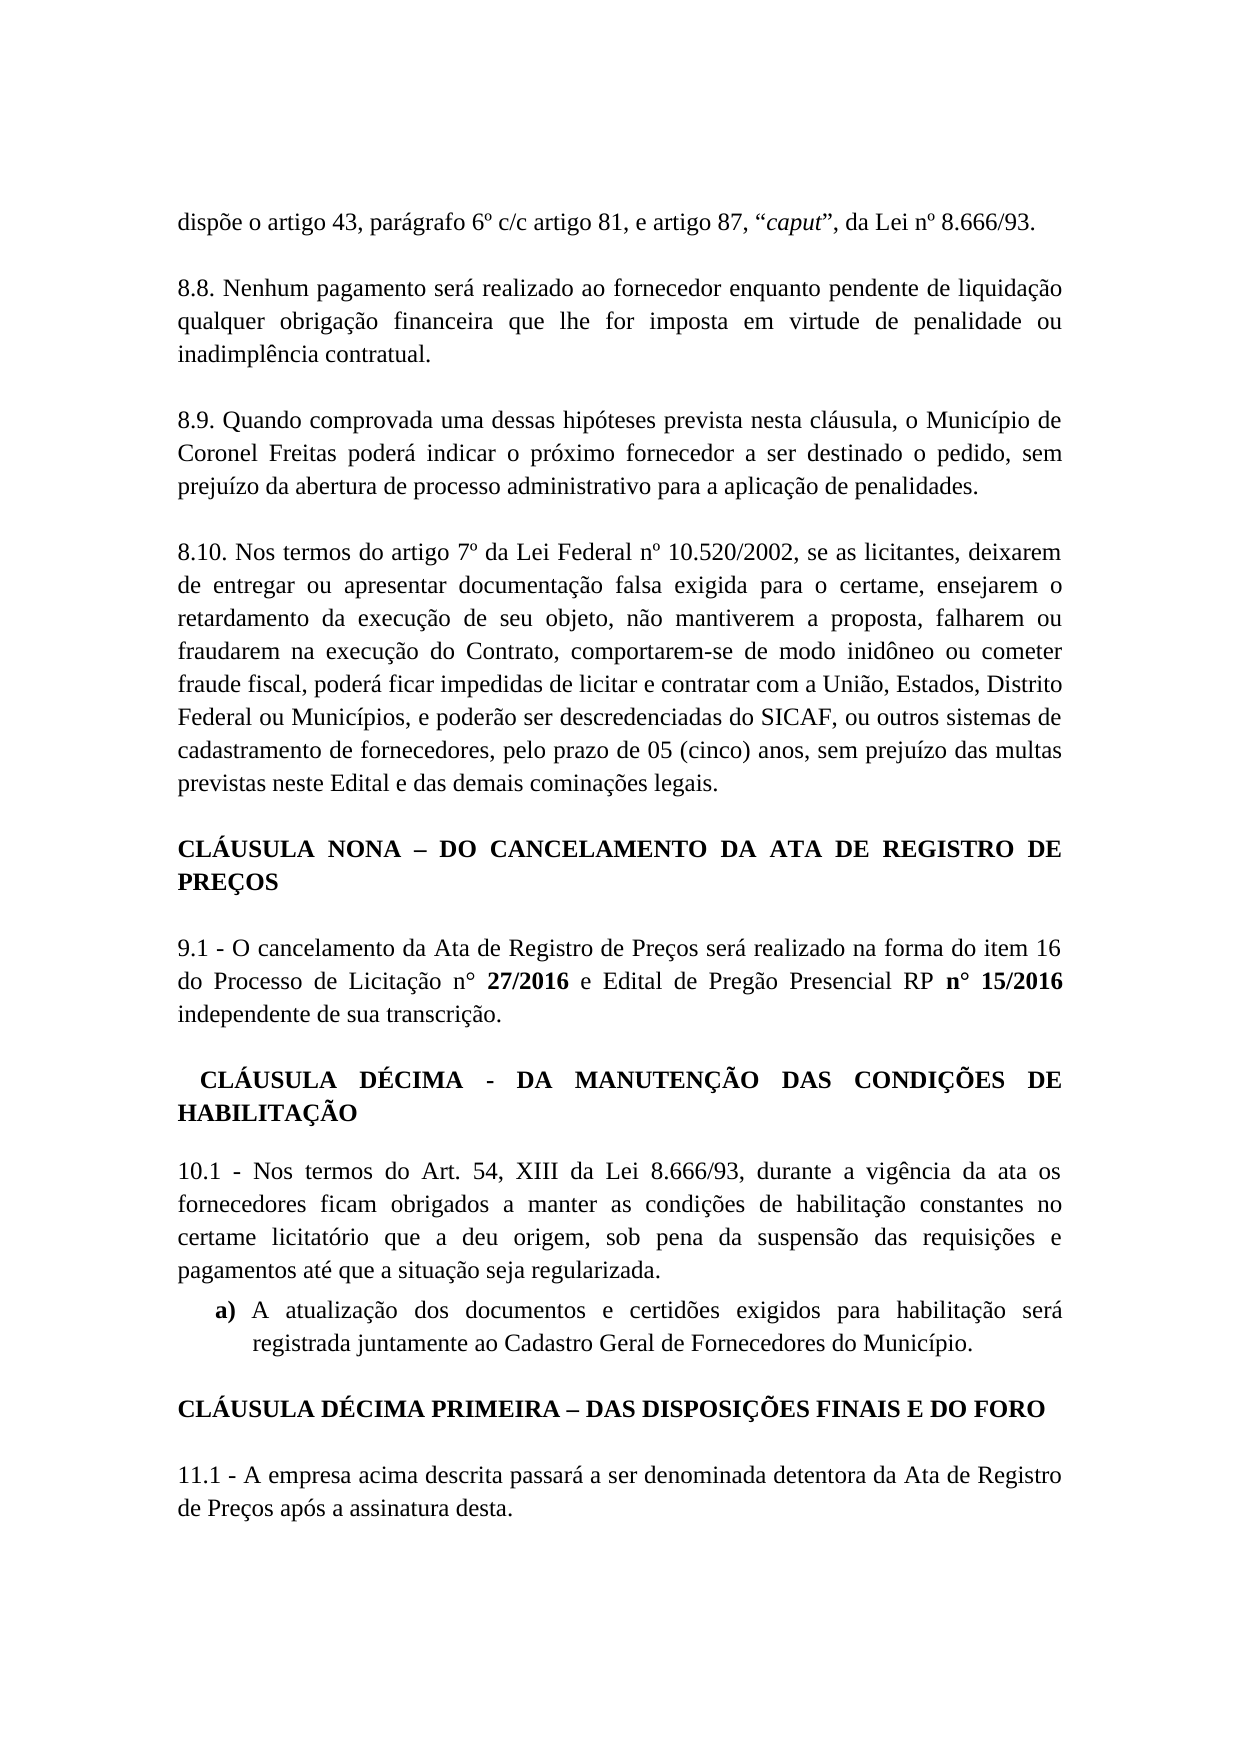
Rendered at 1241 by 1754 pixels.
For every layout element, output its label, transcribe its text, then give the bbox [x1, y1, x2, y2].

text 11.1 - A empresa acima descrita passará a ser denominada detentora da Ata de Registro de Preços após a assinatura desta. [177, 1460, 1063, 1522]
text CLÁUSULA DÉCIMA - DA MANUTENÇÃO DAS CONDIÇÕES DE HABILITAÇÃO [177, 1065, 1063, 1127]
text 8.10. Nos termos do artigo 7º da Lei Federal nº 10.520/2002, se as licitantes, deixarem de entregar ou apresentar documentação falsa exigida para o certame, ensejarem o retardamento da execução de seu objeto, não mantiverem a proposta, falharem ou fraudarem na execução do Contrato, comportarem-se de modo inidôneo ou cometer fraude fiscal, poderá ficar impedidas de licitar e contratar com a União, Estados, Distrito Federal ou Municípios, e poderão ser descredenciadas do SICAF, ou outros sistemas de cadastramento de fornecedores, pelo prazo de 05 (cinco) anos, sem prejuízo das multas previstas neste Edital e das demais cominações legais. [177, 537, 1063, 797]
text 8.8. Nenhum pagamento será realizado ao fornecedor enquanto pendente de liquidação qualquer obrigação financeira que lhe for imposta em virtude de penalidade ou inadimplência contratual. [177, 273, 1063, 368]
text CLÁUSULA NONA – DO CANCELAMENTO DA ATA DE REGISTRO DE PREÇOS [177, 834, 1063, 896]
text CLÁUSULA DÉCIMA PRIMEIRA – DAS DISPOSIÇÕES FINAIS E DO FORO [177, 1394, 1063, 1422]
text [177, 207, 1063, 236]
list A atualização dos documentos e certidões exigidos para habilitação será registrada juntamente ao Cadastro Geral de Fornecedores do Município. [215, 1295, 1063, 1356]
subtitle 10.1 - Nos termos do Art. 54, XIII da Lei 8.666/93, durante a vigência da ata os fornecedores ficam obrigados a manter as condições de habilitação constantes no certame licitatório que a deu origem, sob pena da suspensão das requisições e pagamentos até que a situação seja regularizada. [177, 1156, 1063, 1284]
text 8.9. Quando comprovada uma dessas hipóteses prevista nesta cláusula, o Município de Coronel Freitas poderá indicar o próximo fornecedor a ser destinado o pedido, sem prejuízo da abertura de processo administrativo para a aplicação de penalidades. [177, 405, 1063, 500]
text 9.1 - O cancelamento da Ata de Registro de Preços será realizado na forma do item 16 do Processo de Licitação n° 27/2016 e Edital de Pregão Presencial RP n° 15/2016 independente de sua transcrição. [177, 933, 1063, 1028]
